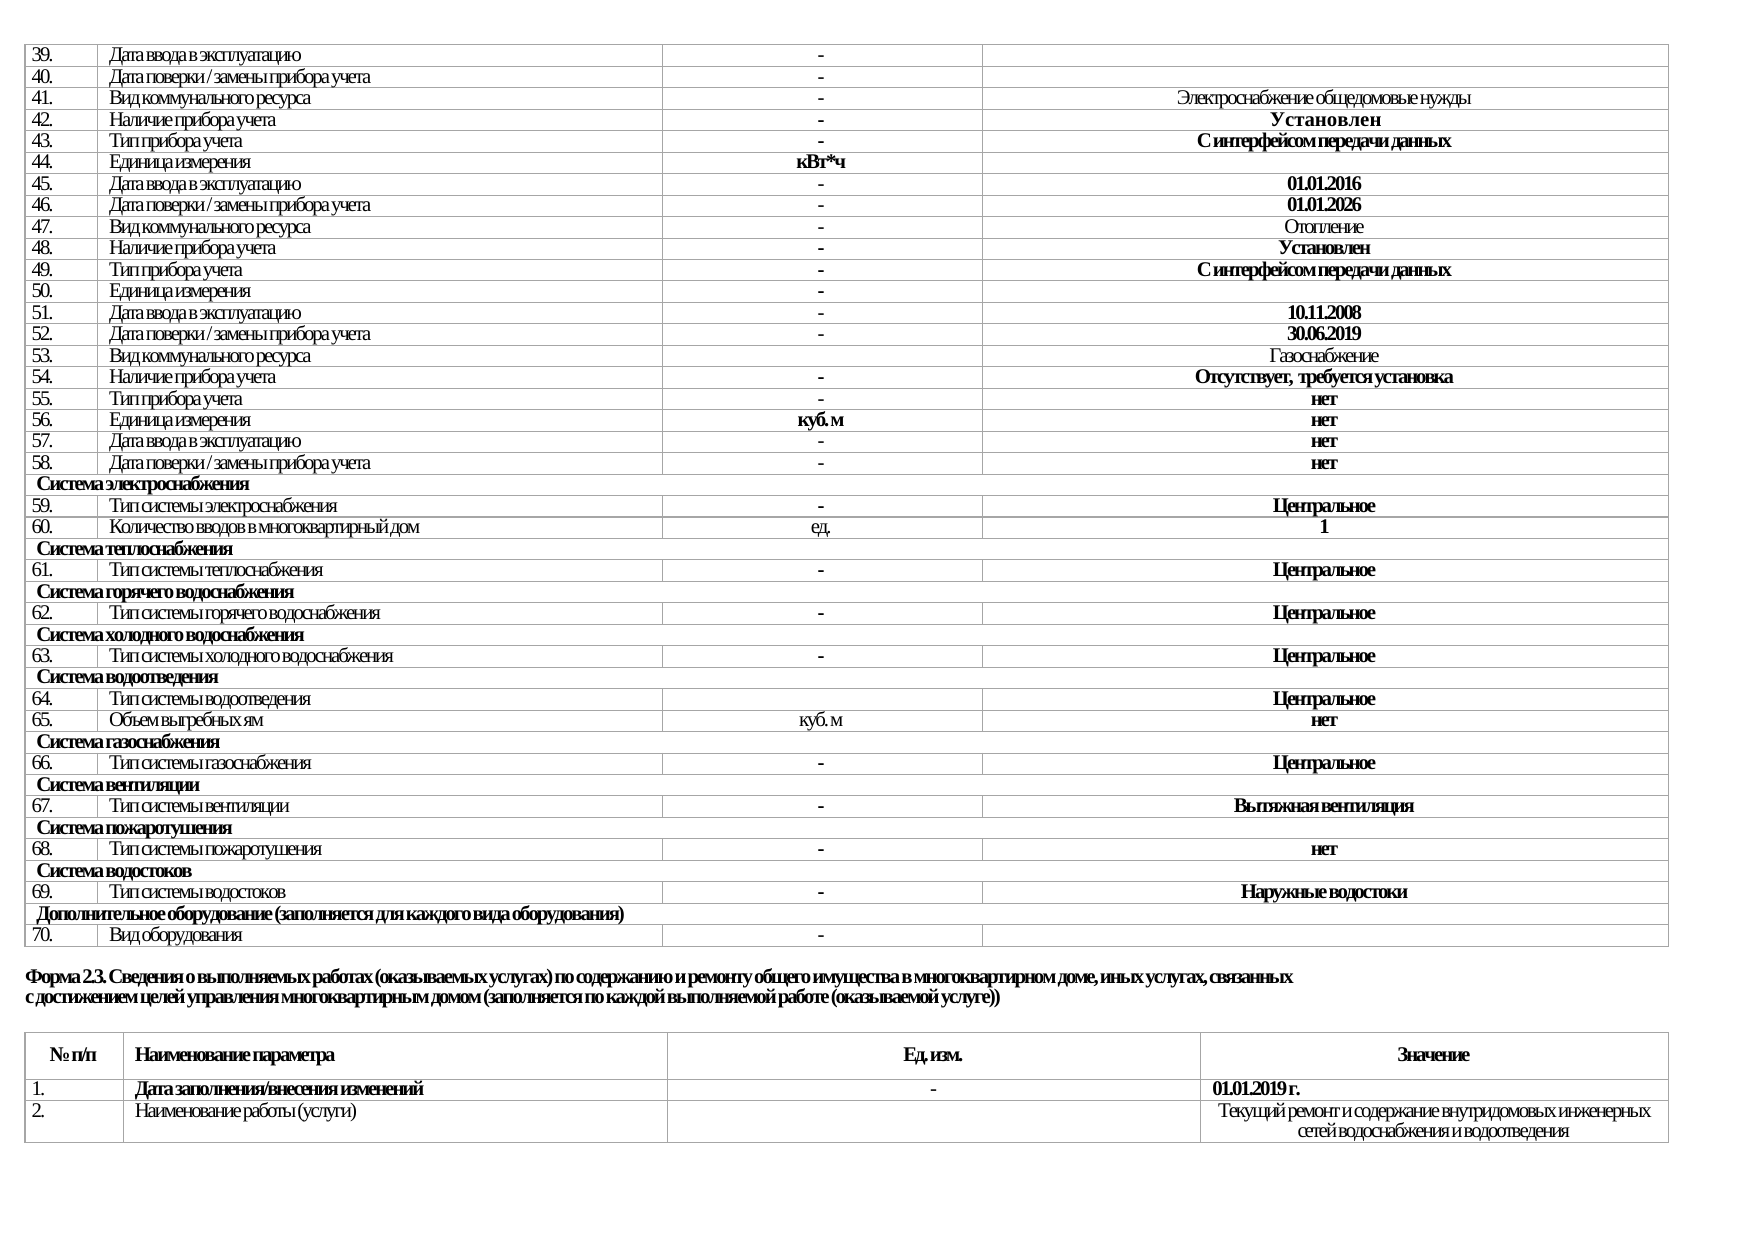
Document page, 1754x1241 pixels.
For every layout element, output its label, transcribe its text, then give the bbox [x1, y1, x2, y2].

table_cell Вытяжная вентиляция [983, 796, 1668, 817]
table_cell - [663, 131, 982, 152]
table_cell - [663, 389, 982, 409]
table_cell ед. [663, 518, 982, 538]
table_cell Дата ввода в эксплуатацию [98, 432, 662, 452]
table_cell - [663, 367, 982, 388]
table_cell 1 [983, 518, 1668, 538]
table_cell [26, 453, 97, 473]
table_cell - [663, 174, 982, 194]
table_cell 01.01.2026 [983, 196, 1668, 216]
table_cell [26, 367, 97, 388]
table_cell куб. м [663, 711, 982, 731]
table_cell [26, 796, 97, 817]
table_cell Вид оборудования [98, 925, 662, 946]
table_cell нет [983, 711, 1668, 731]
table_cell Дата заполнения/внесения изменений [124, 1080, 667, 1100]
table_cell - [663, 67, 982, 87]
table_cell Дата поверки / замены прибора учета [98, 67, 662, 87]
table_cell - [663, 196, 982, 216]
table_cell [26, 1080, 123, 1100]
table_cell Дата поверки / замены прибора учета [98, 453, 662, 473]
table_cell - [663, 110, 982, 130]
table_cell [26, 646, 97, 667]
table_cell Газоснабжение [983, 346, 1668, 366]
table_cell [26, 281, 97, 302]
table_cell [668, 1101, 1200, 1142]
table_cell Вид коммунального ресурса [98, 346, 662, 366]
table_cell Единица измерения [98, 153, 662, 173]
table_cell - [663, 839, 982, 860]
table_cell Количество вводов в многоквартирный дом [98, 518, 662, 538]
table_cell нет [983, 389, 1668, 409]
table_cell 01.01.2016 [983, 174, 1668, 194]
table_cell Тип системы пожаротушения [98, 839, 662, 860]
table_cell [26, 260, 97, 280]
table_cell [983, 925, 1668, 946]
table_cell Тип прибора учета [98, 389, 662, 409]
table_cell Дата ввода в эксплуатацию [98, 174, 662, 194]
table_cell 01.01.2019 г. [1201, 1080, 1668, 1100]
table_header Значение [1201, 1033, 1668, 1078]
table_cell нет [983, 410, 1668, 431]
table_cell Тип системы электроснабжения [98, 496, 662, 516]
table_cell - [668, 1080, 1200, 1100]
table_cell Текущий ремонт и содержание внутридомовых инженерных сетей водоснабжения и водоотведения [1201, 1101, 1668, 1142]
table_cell Система холодного водоснабжения [26, 625, 1668, 645]
table_cell - [663, 496, 982, 516]
table_cell Дата ввода в эксплуатацию [98, 45, 662, 66]
table_cell [663, 689, 982, 709]
table_cell Дата поверки / замены прибора учета [98, 196, 662, 216]
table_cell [124, 1101, 667, 1142]
table_cell - [663, 882, 982, 903]
table_header Ед. изм. [668, 1033, 1200, 1078]
table_cell - [663, 45, 982, 66]
table_cell [26, 410, 97, 431]
table_cell - [663, 453, 982, 473]
table_cell [663, 346, 982, 366]
table_cell - [663, 754, 982, 774]
table_header Наименование параметра [124, 1033, 667, 1078]
table_cell [26, 346, 97, 366]
table_cell [26, 560, 97, 581]
table_cell - [663, 560, 982, 581]
table_cell Установлен [983, 110, 1668, 130]
table_cell - [663, 324, 982, 345]
table_cell [26, 303, 97, 323]
table_cell [26, 153, 97, 173]
table_cell Система газоснабжения [26, 732, 1668, 752]
table_cell - [663, 217, 982, 237]
table_cell нет [983, 432, 1668, 452]
table_cell - [663, 303, 982, 323]
table_cell [26, 239, 97, 259]
table_cell - [663, 260, 982, 280]
table_cell [26, 389, 97, 409]
table_cell Система электроснабжения [26, 475, 1668, 495]
table_cell Центральное [983, 603, 1668, 624]
table_cell [26, 110, 97, 130]
table_cell Наличие прибора учета [98, 367, 662, 388]
table_cell Тип системы горячего водоснабжения [98, 603, 662, 624]
table_cell Единица измерения [98, 410, 662, 431]
table_cell Тип системы вентиляции [98, 796, 662, 817]
table_cell [26, 882, 97, 903]
table_cell [26, 217, 97, 237]
table_cell нет [983, 453, 1668, 473]
table_cell Система вентиляции [26, 775, 1668, 795]
table_cell Центральное [983, 496, 1668, 516]
table_cell [983, 67, 1668, 87]
table_cell Система пожаротушения [26, 818, 1668, 838]
table_cell Система теплоснабжения [26, 539, 1668, 559]
table_cell Система водостоков [26, 861, 1668, 881]
table_cell Тип прибора учета [98, 260, 662, 280]
table_cell Объем выгребных ям [98, 711, 662, 731]
table_cell Дата поверки / замены прибора учета [98, 324, 662, 345]
table_cell - [663, 432, 982, 452]
table_cell [26, 689, 97, 709]
table_cell [983, 45, 1668, 66]
table_cell Отопление [983, 217, 1668, 237]
table_cell [26, 45, 97, 66]
table_cell Вид коммунального ресурса [98, 217, 662, 237]
table_cell [26, 839, 97, 860]
table_cell Дата ввода в эксплуатацию [98, 303, 662, 323]
table_cell Отсутствует, требуется установка [983, 367, 1668, 388]
table_cell - [663, 796, 982, 817]
table_cell Дополнительное оборудование (заполняется для каждого вида оборудования) [26, 904, 1668, 924]
table_cell Центральное [983, 646, 1668, 667]
table_cell - [663, 281, 982, 302]
table_cell Вид коммунального ресурса [98, 88, 662, 109]
table_cell - [663, 239, 982, 259]
table_cell [26, 432, 97, 452]
table_cell Наружные водостоки [983, 882, 1668, 903]
text Форма 2.3. Сведения о выполняемых работах (оказываемых услугах) по содержанию и ремонту общего имущества в многоквартирном доме, иных услугах, связанных с достижением целей управления многоквартирным домом (заполняется по каждой выполняемой работе (оказываемой услуге)) [25, 967, 1668, 1008]
table_cell Центральное [983, 689, 1668, 709]
table_cell [983, 281, 1668, 302]
table_cell [26, 603, 97, 624]
table_cell [26, 324, 97, 345]
table_cell кВт*ч [663, 153, 982, 173]
table_cell Тип системы газоснабжения [98, 754, 662, 774]
table_cell [26, 496, 97, 516]
table_cell Электроснабжение общедомовые нужды [983, 88, 1668, 109]
table_cell С интерфейсом передачи данных [983, 131, 1668, 152]
table_cell [983, 153, 1668, 173]
table_cell - [663, 925, 982, 946]
table_cell [26, 67, 97, 87]
table_cell Центральное [983, 754, 1668, 774]
table_cell [26, 518, 97, 538]
table_cell 10.11.2008 [983, 303, 1668, 323]
table_cell - [663, 646, 982, 667]
table_cell Установлен [983, 239, 1668, 259]
table_cell Наличие прибора учета [98, 110, 662, 130]
table_cell [26, 88, 97, 109]
table_cell 30.06.2019 [983, 324, 1668, 345]
table_cell [26, 174, 97, 194]
table_cell [26, 925, 97, 946]
table_header № п/п [26, 1033, 123, 1078]
table_cell [26, 131, 97, 152]
table_cell Центральное [983, 560, 1668, 581]
table_cell - [663, 88, 982, 109]
table_cell Единица измерения [98, 281, 662, 302]
table_cell Наличие прибора учета [98, 239, 662, 259]
table_cell С интерфейсом передачи данных [983, 260, 1668, 280]
table_cell [26, 711, 97, 731]
table_cell Тип прибора учета [98, 131, 662, 152]
table_cell Тип системы теплоснабжения [98, 560, 662, 581]
table_cell [26, 1101, 123, 1142]
table_cell Тип системы водоотведения [98, 689, 662, 709]
table_cell - [663, 603, 982, 624]
table_cell [26, 754, 97, 774]
table_cell Тип системы холодного водоснабжения [98, 646, 662, 667]
table_cell [26, 196, 97, 216]
table_cell Система водоотведения [26, 668, 1668, 688]
table_cell Тип системы водостоков [98, 882, 662, 903]
table_cell куб. м [663, 410, 982, 431]
table_cell нет [983, 839, 1668, 860]
table_cell Система горячего водоснабжения [26, 582, 1668, 602]
